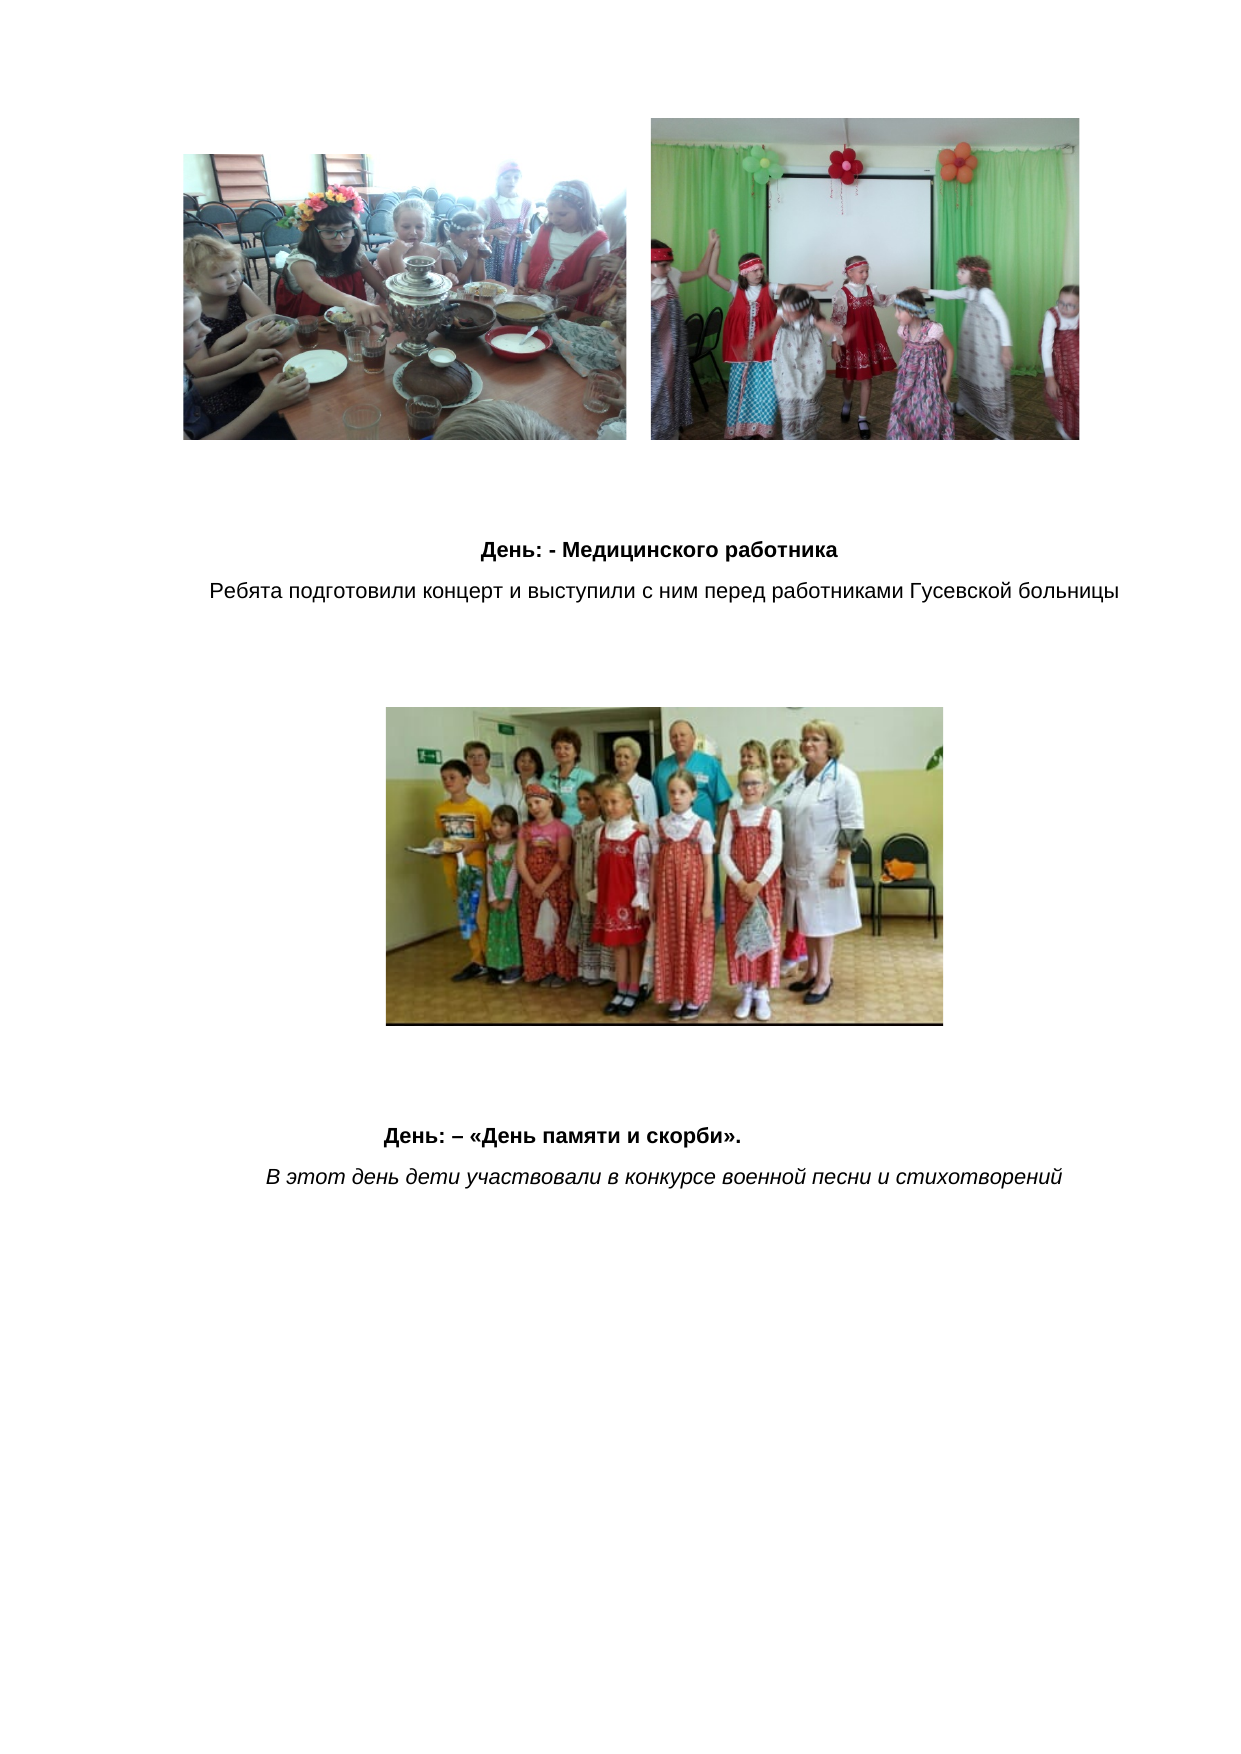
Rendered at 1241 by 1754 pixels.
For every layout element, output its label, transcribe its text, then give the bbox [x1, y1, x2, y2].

text Ребята подготовили концерт и выступили с ним перед работниками Гусевской больницы [177, 578, 1152, 603]
text День: - Медицинского работника [177, 537, 1152, 562]
picture [650, 118, 1080, 440]
text В этот день дети участвовали в конкурсе военной песни и стихотворений [177, 1164, 1152, 1189]
picture [183, 154, 627, 440]
picture [385, 707, 944, 1026]
text День: – «День памяти и скорби». [177, 1123, 1152, 1148]
